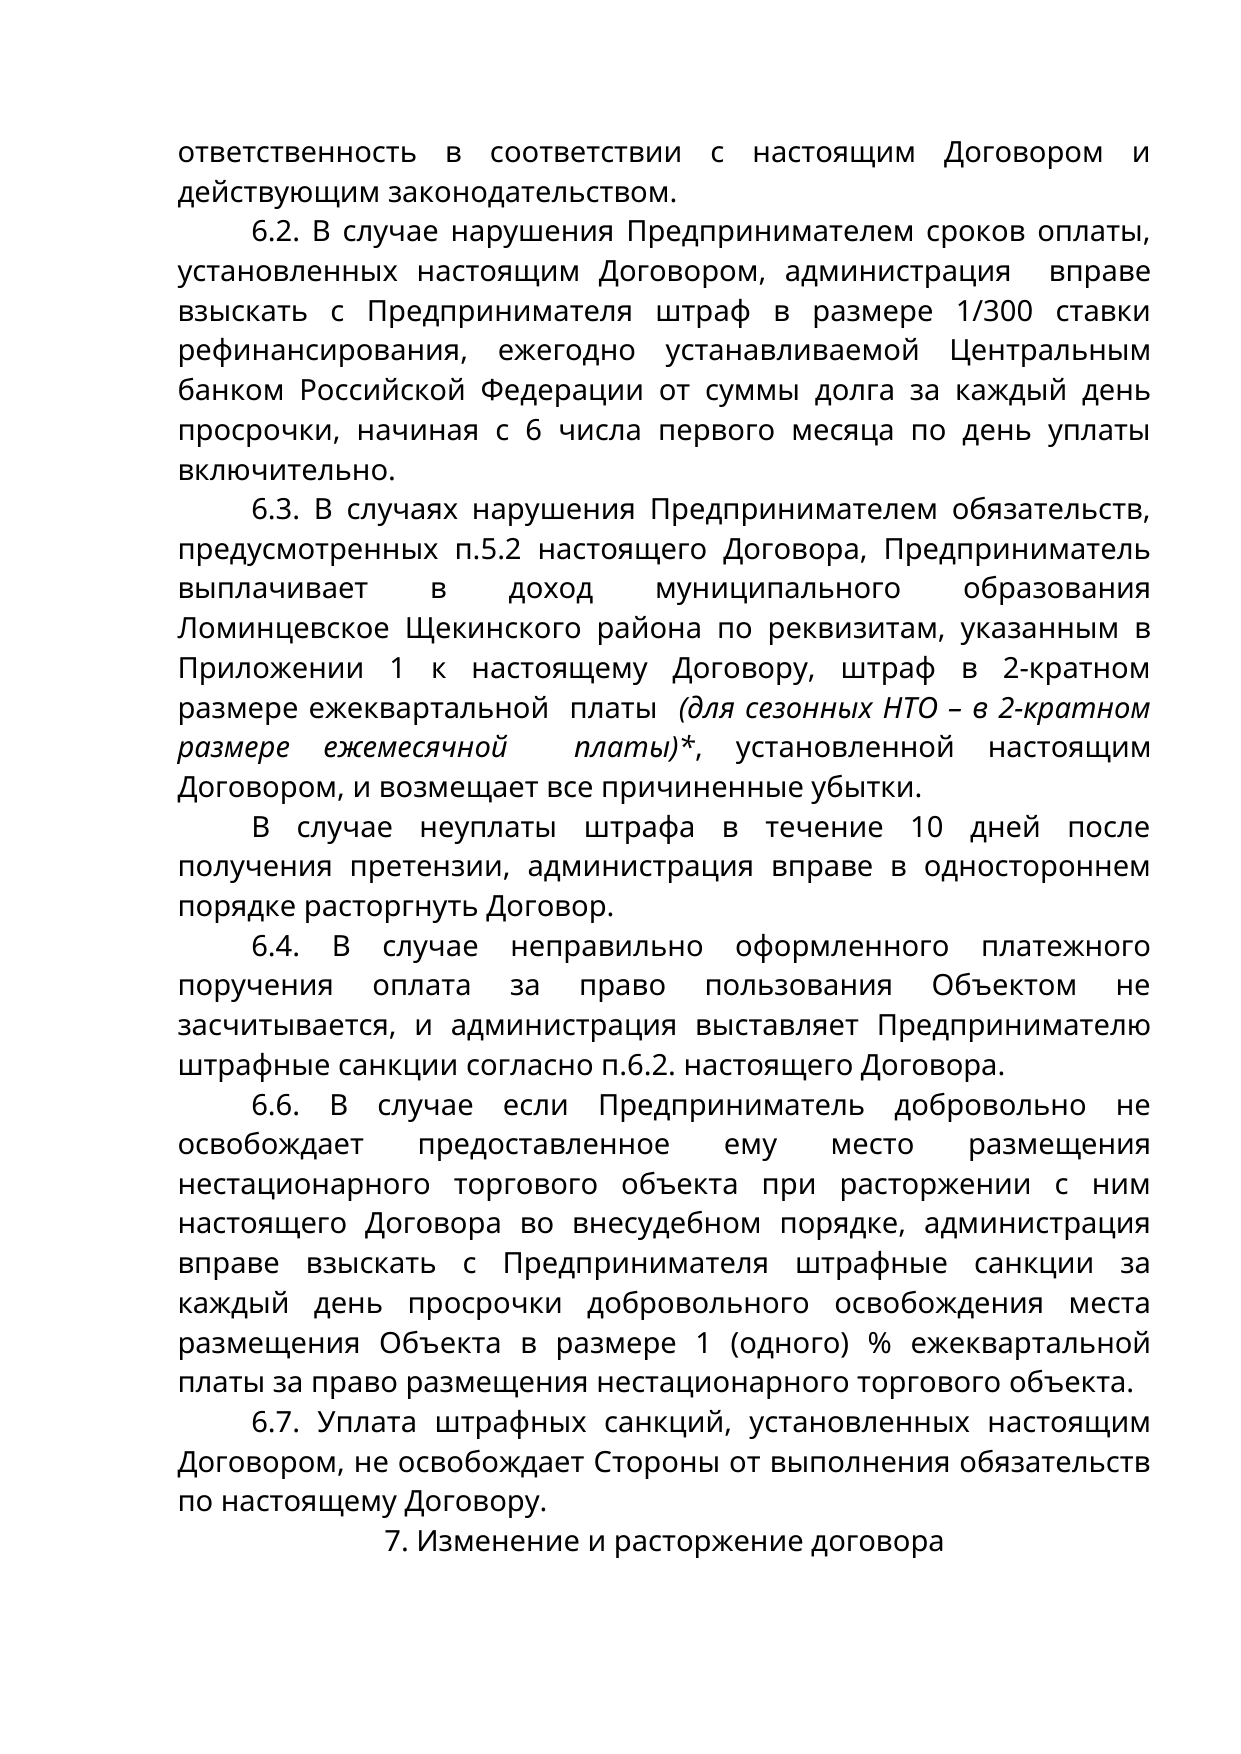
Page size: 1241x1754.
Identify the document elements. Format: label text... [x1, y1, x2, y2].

text 7. Изменение и расторжение договора [177, 1520, 1152, 1560]
text В случае неуплаты штрафа в течение 10 дней после получения претензии, администрация вправе в одностороннем порядке расторгнуть Договор. [177, 806, 1152, 925]
text 6.3. В случаях нарушения Предпринимателем обязательств, предусмотренных п.5.2 настоящего Договора, Предприниматель выплачивает в доход муниципального образования Ломинцевское Щекинского района по реквизитам, указанным в Приложении 1 к настоящему Договору, штраф в 2-кратном размере ежеквартальной платы (для сезонных НТО – в 2-кратном размере ежемесячной платы)*, установленной настоящим Договором, и возмещает все причиненные убытки. [177, 488, 1152, 806]
text 6.4. В случае неправильно оформленного платежного поручения оплата за право пользования Объектом не засчитывается, и администрация выставляет Предпринимателю штрафные санкции согласно п.6.2. настоящего Договора. [177, 925, 1152, 1084]
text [177, 131, 1152, 211]
text 6.7. Уплата штрафных санкций, установленных настоящим Договором, не освобождает Стороны от выполнения обязательств по настоящему Договору. [177, 1401, 1152, 1520]
text 6.6. В случае если Предприниматель добровольно не освобождает предоставленное ему место размещения нестационарного торгового объекта при расторжении с ним настоящего Договора во внесудебном порядке, администрация вправе взыскать с Предпринимателя штрафные санкции за каждый день просрочки добровольного освобождения места размещения Объекта в размере 1 (одного) % ежеквартальной платы за право размещения нестационарного торгового объекта. [177, 1084, 1152, 1401]
text 6.2. В случае нарушения Предпринимателем сроков оплаты, установленных настоящим Договором, администрация вправе взыскать с Предпринимателя штраф в размере 1/300 ставки рефинансирования, ежегодно устанавливаемой Центральным банком Российской Федерации от суммы долга за каждый день просрочки, начиная с 6 числа первого месяца по день уплаты включительно. [177, 211, 1152, 488]
